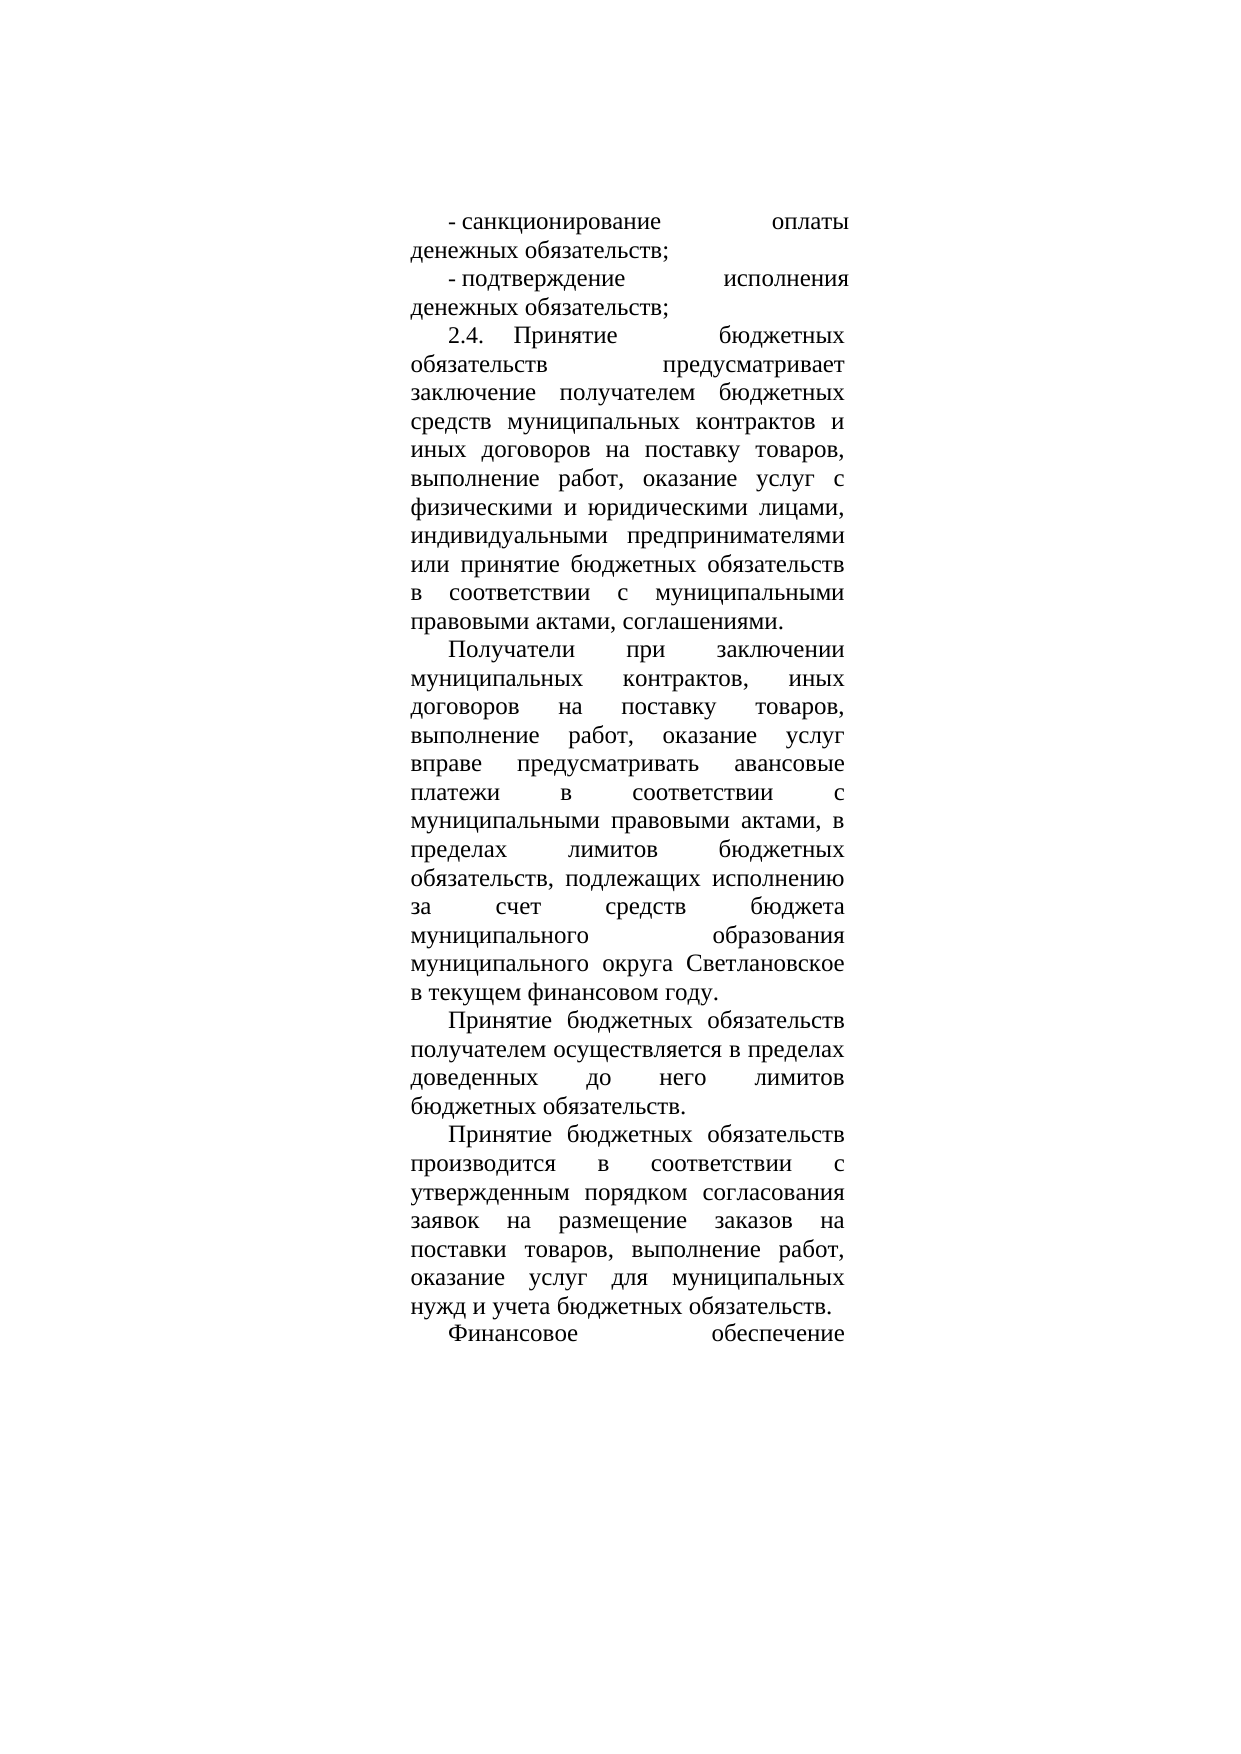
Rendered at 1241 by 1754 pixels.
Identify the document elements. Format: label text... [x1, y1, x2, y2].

list санкционирование оплаты денежных обязательств; [410, 207, 849, 264]
list Принятие бюджетных обязательств предусматривает заключение получателем бюджетных средств муниципальных контрактов и иных договоров на поставку товаров, выполнение работ, оказание услуг с физическими и юридическими лицами, индивидуальными предпринимателями или принятие бюджетных обязательств в соответствии с муниципальными правовыми актами, соглашениями. [410, 321, 845, 635]
list подтверждение исполнения денежных обязательств; [410, 264, 849, 321]
text Получатели при заключении муниципальных контрактов, иных договоров на поставку товаров, выполнение работ, оказание услуг вправе предусматривать авансовые платежи в соответствии с муниципальными правовыми актами, в пределах лимитов бюджетных обязательств, подлежащих исполнению за счет средств бюджета муниципального образования муниципального округа Светлановское в текущем финансовом году. [410, 635, 845, 1006]
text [410, 1320, 845, 1347]
text Принятие бюджетных обязательств производится в соответствии с утвержденным порядком согласования заявок на размещение заказов на поставки товаров, выполнение работ, оказание услуг для муниципальных нужд и учета бюджетных обязательств. [410, 1120, 845, 1320]
text Принятие бюджетных обязательств получателем осуществляется в пределах доведенных до него лимитов бюджетных обязательств. [410, 1006, 845, 1120]
